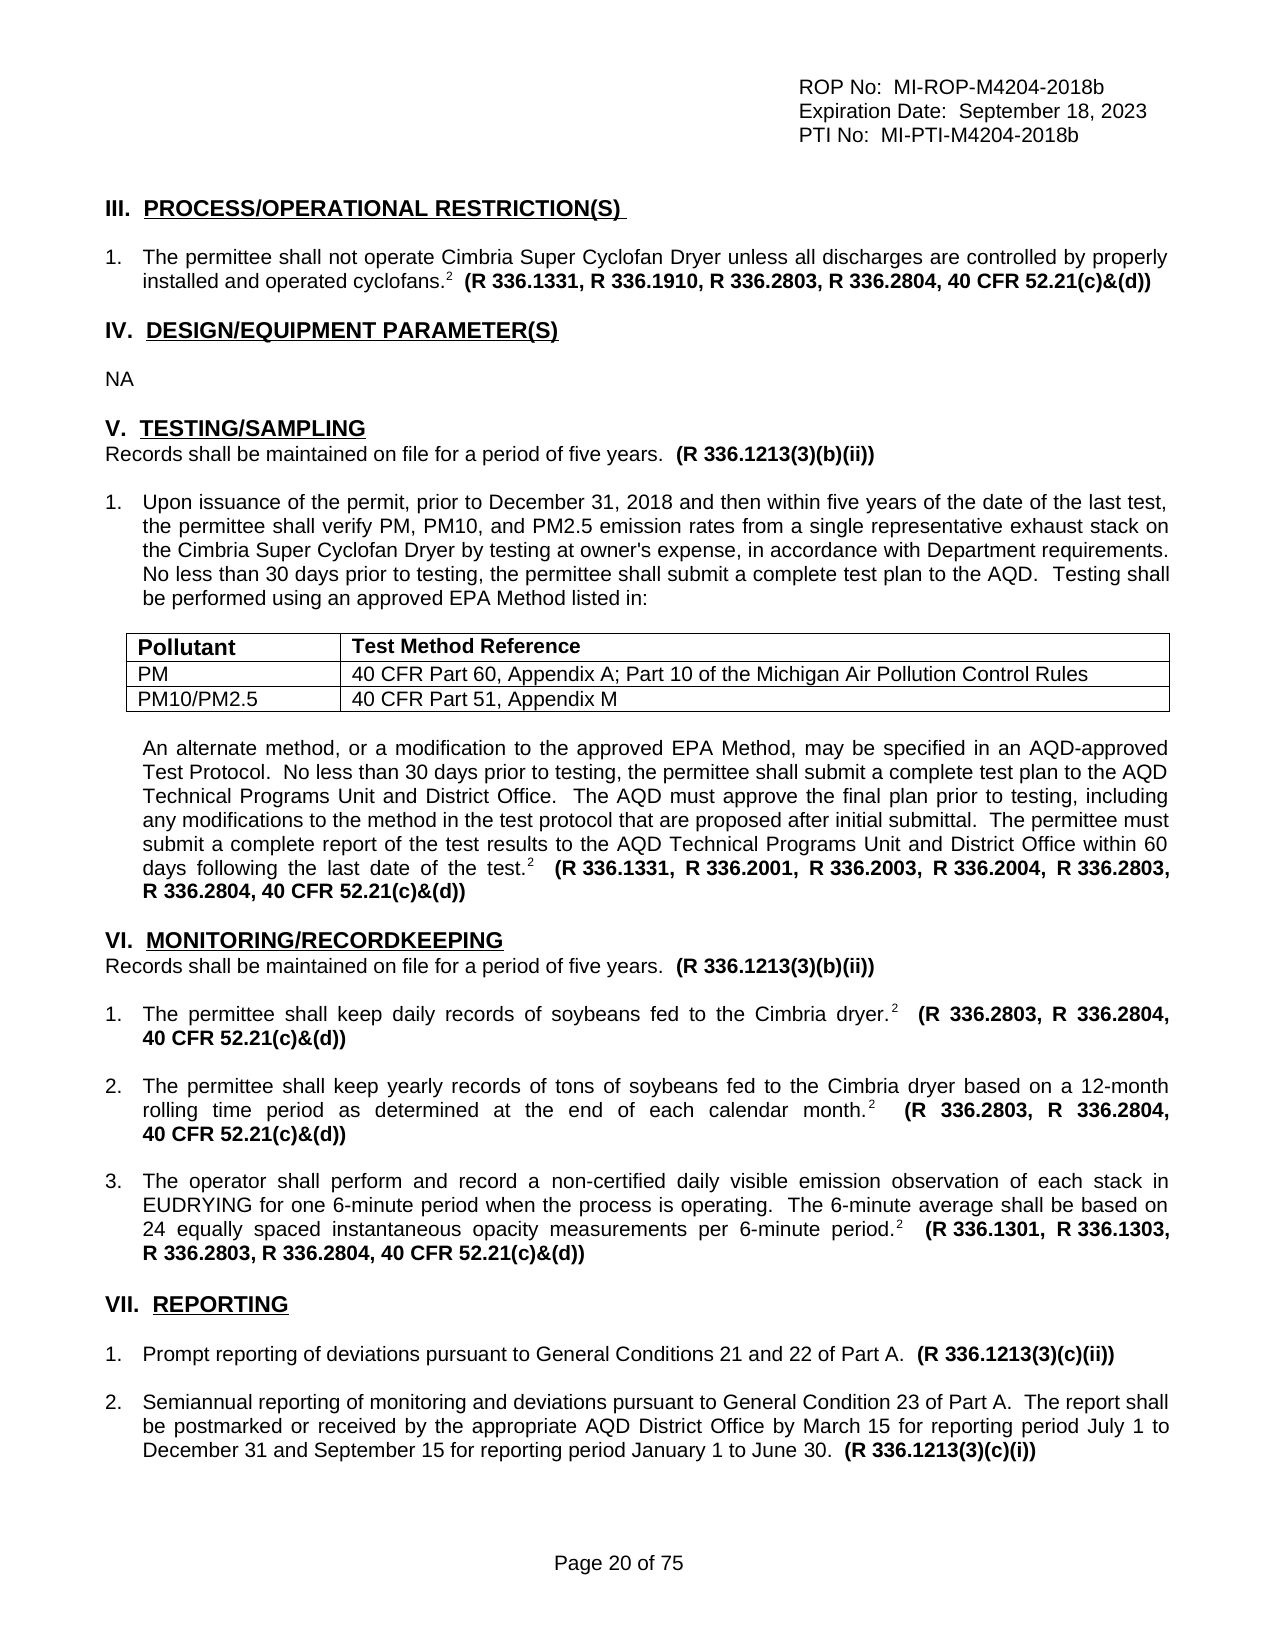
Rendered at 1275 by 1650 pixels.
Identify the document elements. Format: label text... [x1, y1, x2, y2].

table_cell PM [127, 662, 340, 686]
table_cell 40 CFR Part 51, Appendix M [341, 687, 1169, 711]
text An alternate method, or a modification to the approved EPA Method, may be specified in an AQD-approved Test Protocol. No less than 30 days prior to testing, the permittee shall submit a complete test plan to the AQD Technical Programs Unit and District Office. The AQD must approve the final plan prior to testing, including any modifications to the method in the test protocol that are proposed after initial submittal. The permittee must submit a complete report of the test results to the AQD Technical Programs Unit and District Office within 60 days following the last date of the test.2 (R 336.1331, R 336.2001, R 336.2003, R 336.2004, R 336.2803, R 336.2804, 40 52.21(c)&(d)) [142, 736, 1170, 903]
text VI. MONITORING/RECORDKEEPING [105, 927, 1170, 954]
text IV. DESIGN/EQUIPMENT PARAMETER(S) [105, 317, 1170, 343]
text Records shall be maintained on file for a period of five years. (R 336.1213(3)(b)(ii)) [105, 954, 1170, 978]
text VII. REPORTING [105, 1291, 1170, 1318]
text NA [105, 367, 1170, 391]
text 2. Semiannual reporting of monitoring and deviations pursuant to General Condition 23 of Part A. The report shall be postmarked or received by the appropriate AQD District Office by March 15 for reporting period July 1 to December 31 and September 15 for reporting period January 1 to June 30. (R 336.1213(3)(c)(i)) [105, 1390, 1170, 1462]
table_cell PM10/PM2.5 [127, 687, 340, 711]
table_cell 40 CFR Part 60, Appendix A; Part 10 of the Michigan Air Pollution Control Rules [341, 662, 1169, 686]
text 3. The operator shall perform and record a non-certified daily visible emission observation of each stack in EUDRYING for one 6-minute period when the process is operating. The 6-minute average shall be based on 24 equally spaced instantaneous opacity measurements per 6-minute period.2 (R 336.1301, R 336.1303, R 336.2803, R 336.2804, 40 CFR 52.21(c)&(d)) [105, 1169, 1170, 1265]
text 1. Prompt reporting of deviations pursuant to General Conditions 21 and 22 of Part A. (R 336.1213(3)(c)(ii)) [105, 1342, 1170, 1366]
text 1. Upon issuance of the permit, prior to December 31, 2018 and then within five years of the date of the last test, the permittee shall verify PM, PM10, and PM2.5 emission rates from a single representative exhaust stack on the Cimbria Super Cyclofan Dryer by testing at owner's expense, in accordance with Department requirements. No less than 30 days prior to testing, the permittee shall submit a complete test plan to the AQD. Testing shall be performed using an approved EPA Method listed in: [105, 489, 1170, 609]
text V. TESTING/SAMPLING [105, 415, 1170, 442]
text Records shall be maintained on file for a period of five years. (R 336.1213(3)(b)(ii)) [105, 442, 1170, 466]
list The permittee shall not operate Cimbria Super Cyclofan Dryer unless all discharges are controlled by properly installed and operated cyclofans.2 (R 336.1331, R 336.1910, R 336.2803, R 336.2804, 40 CFR 52.21(c)&(d)) [105, 245, 1170, 293]
list The permittee shall keep daily records of soybeans fed to the Cimbria dryer.2 (R 336.2803, R 336.2804, 40 CFR 52.21(c)&(d)) [105, 1002, 1170, 1049]
text III. PROCESS/OPERATIONAL RESTRICTION(S) [105, 195, 1170, 221]
table_header Pollutant [127, 634, 340, 661]
table_header Test Method Reference [341, 634, 1169, 661]
list The permittee shall keep yearly records of tons of soybeans fed to the Cimbria dryer based on a 12-month rolling time period as determined at the end of each calendar month.2 (R 336.2803, R 336.2804, 40 CFR 52.21(c)&(d)) [105, 1073, 1170, 1145]
